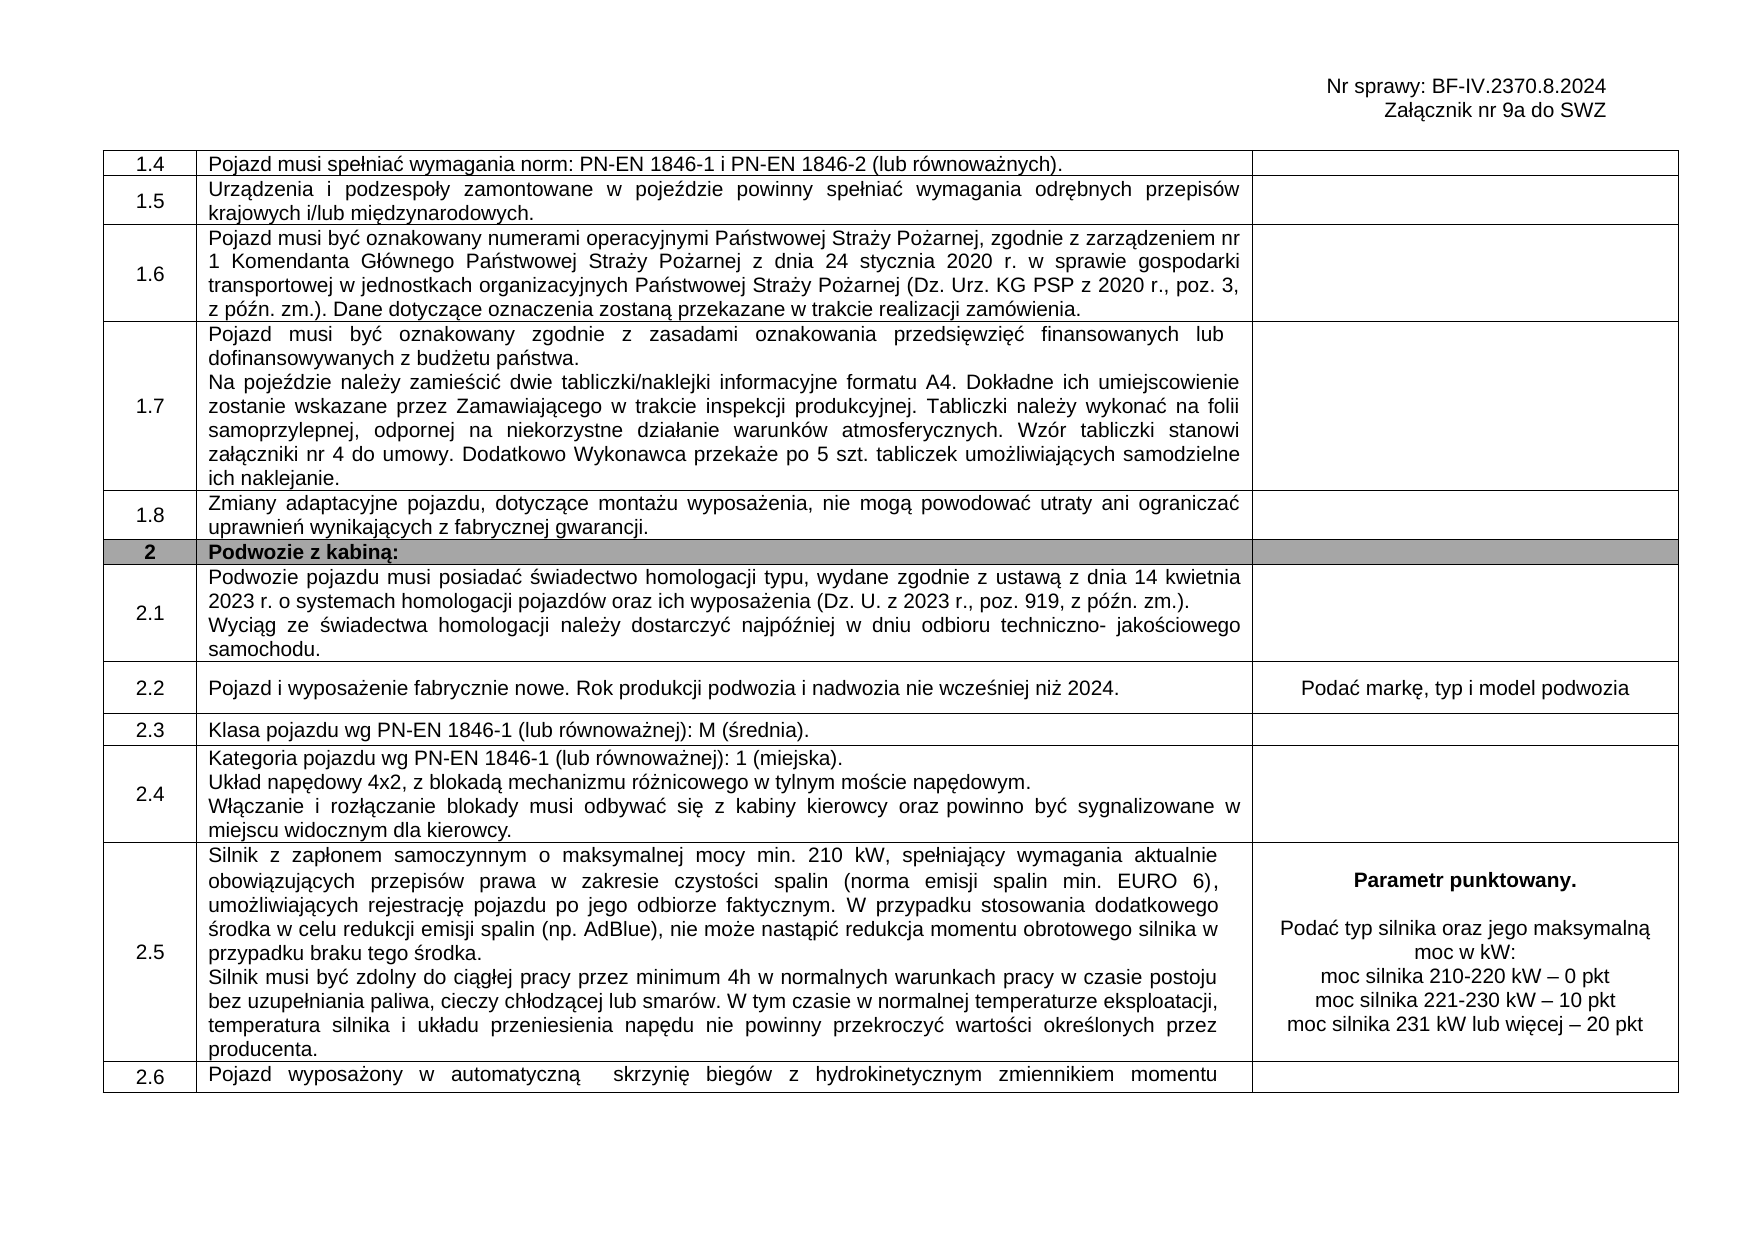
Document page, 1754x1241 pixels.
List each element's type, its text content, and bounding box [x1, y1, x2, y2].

table_cell Podwozie pojazdu musi posiadać świadectwo homologacji typu, wydane zgodnie z ustawą z dnia 14 kwietnia 2023 r. o systemach homologacji pojazdów oraz ich wyposażenia (Dz. U. z 2023 r., poz. 919, z późn. zm.). Wyciąg ze świadectwa homologacji należy dostarczyć najpóźniej w dniu odbioru techniczno- jakościowego samochodu. [197, 565, 1252, 661]
table_cell 2.5 [104, 843, 196, 1061]
table_cell Pojazd musi spełniać wymagania norm: PN-EN 1846-1 i PN-EN 1846-2 (lub równoważnych). [197, 151, 1252, 175]
table_cell [1253, 491, 1678, 539]
table_cell 2.6 [104, 1062, 196, 1092]
table_cell Urządzenia i podzespoły zamontowane w pojeździe powinny spełniać wymagania odrębnych przepisów krajowych i/lub międzynarodowych. [197, 176, 1252, 224]
table_cell Podwozie z kabiną: [197, 540, 1252, 564]
table_cell 1.6 [104, 225, 196, 321]
table_cell 1.8 [104, 491, 196, 539]
table_cell 1.5 [104, 176, 196, 224]
table_cell 2.4 [104, 746, 196, 842]
table_cell Pojazd musi być oznakowany zgodnie z zasadami oznakowania przedsięwzięć finansowanych lub dofinansowywanych z budżetu państwa. Na pojeździe należy zamieścić dwie tabliczki/naklejki informacyjne formatu A4. Dokładne ich umiejscowienie zostanie wskazane przez Zamawiającego w trakcie inspekcji produkcyjnej. Tabliczki należy wykonać na folii samoprzylepnej, odpornej na niekorzystne działanie warunków atmosferycznych. Wzór tabliczki stanowi załączniki nr 4 do umowy. Dodatkowo Wykonawca przekaże po 5 szt. tabliczek umożliwiających samodzielne ich naklejanie. [197, 322, 1252, 490]
table_cell [1253, 176, 1678, 224]
table_cell [1253, 746, 1678, 842]
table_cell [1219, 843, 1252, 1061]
table_cell 2.2 [104, 662, 196, 713]
table_cell Klasa pojazdu wg PN-EN 1846-1 (lub równoważnej): M (średnia). [197, 714, 1252, 745]
table_cell Pojazd i wyposażenie fabrycznie nowe. Rok produkcji podwozia i nadwozia nie wcześniej niż 2024. [197, 662, 1252, 713]
table_cell Kategoria pojazdu wg PN-EN 1846-1 (lub równoważnej): 1 (miejska). Układ napędowy 4x2, z blokadą mechanizmu różnicowego w tylnym moście napędowym. Włączanie i rozłączanie blokady musi odbywać się z kabiny kierowcy oraz powinno być sygnalizowane w miejscu widocznym dla kierowcy. [197, 746, 1252, 842]
table_cell [1253, 151, 1678, 175]
table_cell [1253, 565, 1678, 661]
table_cell 2.3 [104, 714, 196, 745]
table_cell 2.1 [104, 565, 196, 661]
table_cell Parametr punktowany. Podać typ silnika oraz jego maksymalną moc w kW: moc silnika 210-220 kW – 0 pkt moc silnika 221-230 kW – 10 pkt moc silnika 231 kW lub więcej – 20 pkt [1253, 843, 1678, 1061]
table_cell Zmiany adaptacyjne pojazdu, dotyczące montażu wyposażenia, nie mogą powodować utraty ani ograniczać uprawnień wynikających z fabrycznej gwarancji. [197, 491, 1252, 539]
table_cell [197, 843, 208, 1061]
table_cell 1.7 [104, 322, 196, 490]
table_cell [1253, 1062, 1678, 1092]
table_cell Pojazd musi być oznakowany numerami operacyjnymi Państwowej Straży Pożarnej, zgodnie z zarządzeniem nr 1 Komendanta Głównego Państwowej Straży Pożarnej z dnia 24 stycznia 2020 r. w sprawie gospodarki transportowej w jednostkach organizacyjnych Państwowej Straży Pożarnej (Dz. Urz. KG PSP z 2020 r., poz. 3, z późn. zm.). Dane dotyczące oznaczenia zostaną przekazane w trakcie realizacji zamówienia. [197, 225, 1252, 321]
table_cell Podać markę, typ i model podwozia [1253, 662, 1678, 713]
table_cell 2 [104, 540, 196, 564]
table_cell [1253, 225, 1678, 321]
table_cell [1253, 322, 1678, 490]
table_cell [1253, 540, 1678, 564]
table_cell [1253, 714, 1678, 745]
table_cell 1.4 [104, 151, 196, 175]
